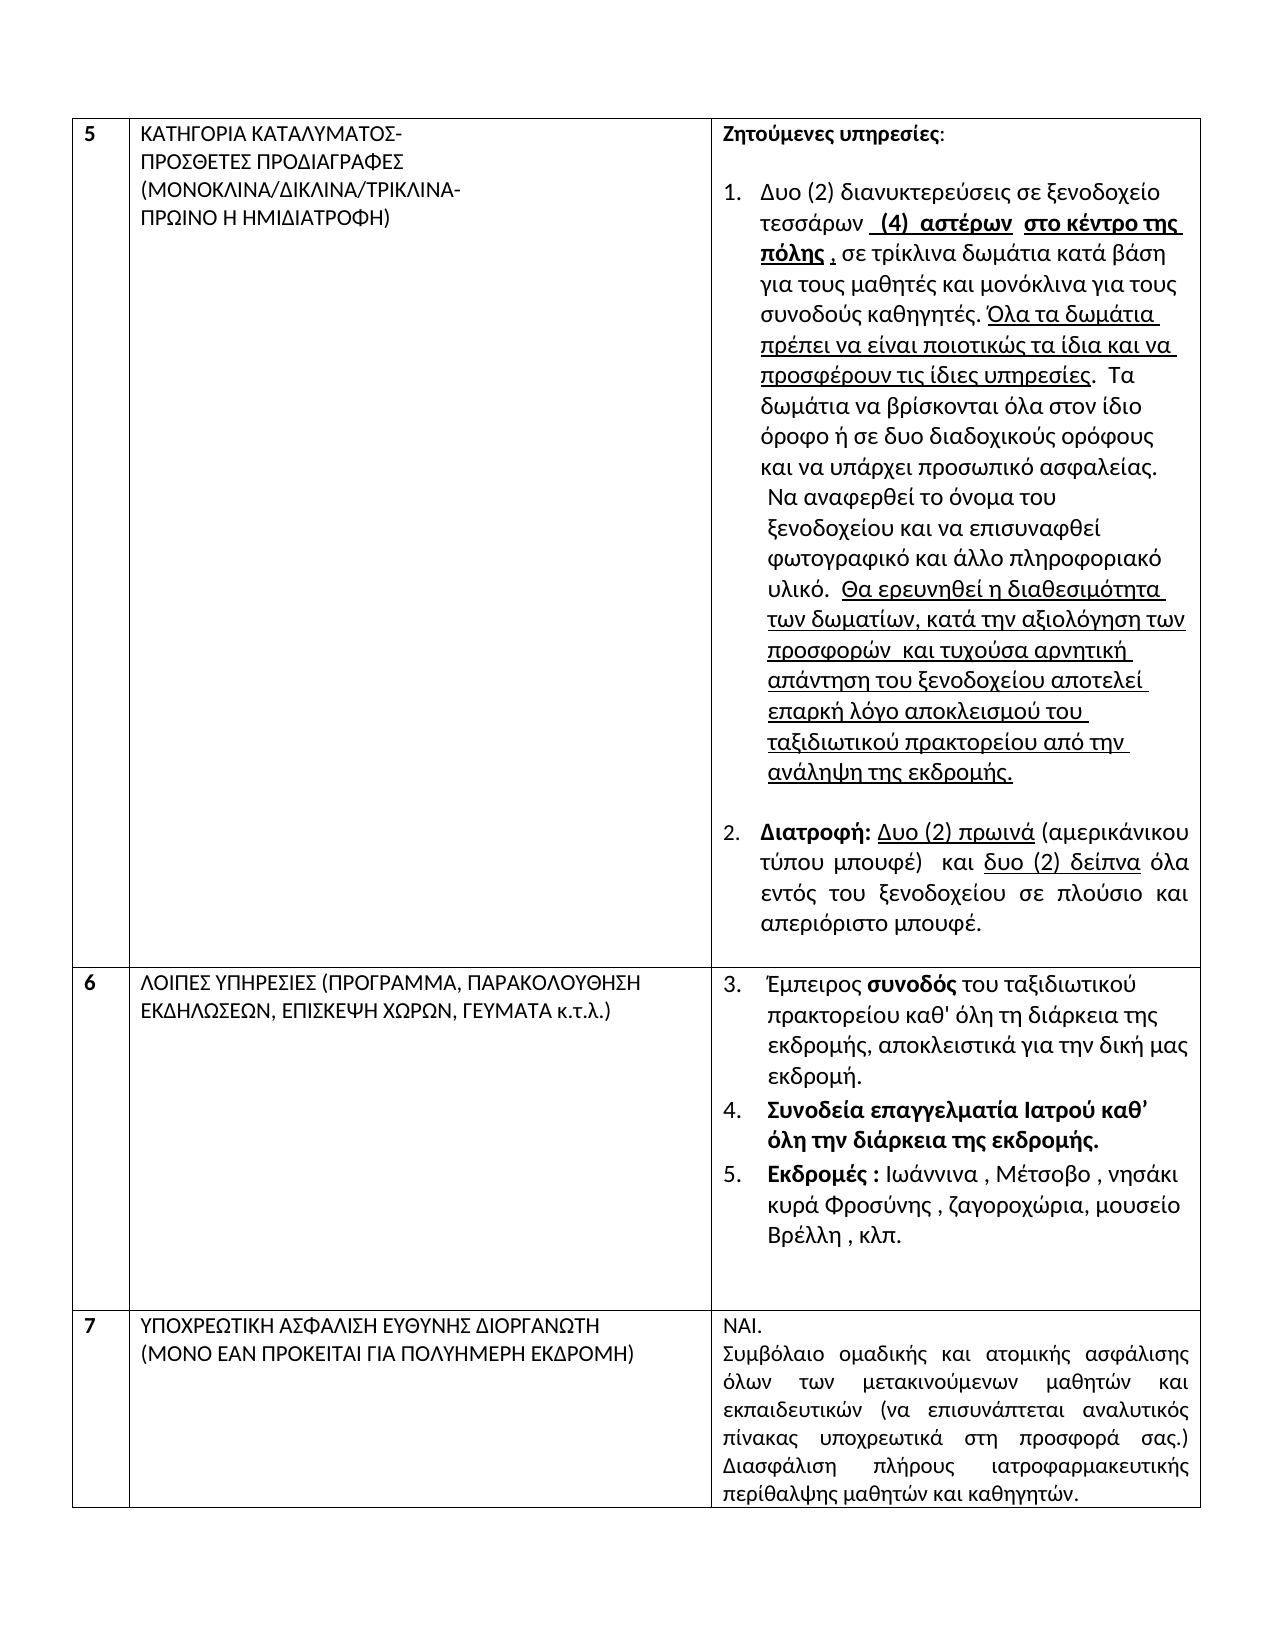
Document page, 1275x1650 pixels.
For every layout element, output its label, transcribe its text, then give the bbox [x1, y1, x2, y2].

table_cell ΛΟΙΠΕΣ ΥΠΗΡΕΣΙΕΣ (ΠΡΟΓΡΑΜΜΑ, ΠΑΡΑΚΟΛΟΥΘΗΣΗ ΕΚΔΗΛΩΣΕΩΝ, ΕΠΙΣΚΕΨΗ ΧΩΡΩΝ, ΓΕΥΜΑΤΑ κ.τ.λ.) [130, 968, 711, 1310]
table_cell 5 [73, 119, 129, 967]
table_cell 7 [73, 1311, 129, 1507]
table_cell Ζητούμενες υπηρεσίες: Δυο (2) διανυκτερεύσεις σε ξενοδοχείο τεσσάρων (4) αστέρων στο κέντρο της πόλης , σε τρίκλινα δωμάτια κατά βάση για τους μαθητές και μονόκλινα για τους συνοδούς καθηγητές. Όλα τα δωμάτια πρέπει να είναι ποιοτικώς τα ίδια και να προσφέρουν τις ίδιες υπηρεσίες. Τα δωμάτια να βρίσκονται όλα στον ίδιο όροφο ή σε δυο διαδοχικούς ορόφους και να υπάρχει προσωπικό ασφαλείας. Να αναφερθεί το όνομα του ξενοδοχείου και να επισυναφθεί φωτογραφικό και άλλο πληροφοριακό υλικό. Θα ερευνηθεί η διαθεσιμότητα των δωματίων, κατά την αξιολόγηση των προσφορών και τυχούσα αρνητική απάντηση του ξενοδοχείου αποτελεί επαρκή λόγο αποκλεισμού του ταξιδιωτικού πρακτορείου από την ανάληψη της εκδρομής. Διατροφή: Δυο (2) πρωινά (αμερικάνικου τύπου μπουφέ) και δυο (2) δείπνα όλα εντός του ξενοδοχείου σε πλούσιο και απεριόριστο μπουφέ. [712, 119, 1200, 967]
table_cell 6 [73, 968, 129, 1310]
table_cell ΚΑΤΗΓΟΡΙΑ ΚΑΤΑΛΥΜΑΤΟΣ- ΠΡΟΣΘΕΤΕΣ ΠΡΟΔΙΑΓΡΑΦΕΣ (ΜΟΝΟΚΛΙΝΑ/ΔΙΚΛΙΝΑ/ΤΡΙΚΛΙΝΑ- ΠΡΩΙΝΟ Ή ΗΜΙΔΙΑΤΡΟΦΗ) [130, 119, 711, 967]
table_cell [712, 1311, 1200, 1507]
table_cell Έμπειρος συνοδός του ταξιδιωτικού πρακτορείου καθ' όλη τη διάρκεια της εκδρομής, αποκλειστικά για την δική μας εκδρομή. Συνοδεία επαγγελματία Ιατρού καθ’ όλη την διάρκεια της εκδρομής. Εκδρομές : Ιωάννινα , Μέτσοβο , νησάκι κυρά Φροσύνης , ζαγοροχώρια, μουσείο Βρέλλη , κλπ. [712, 968, 1200, 1310]
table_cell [130, 1311, 711, 1507]
